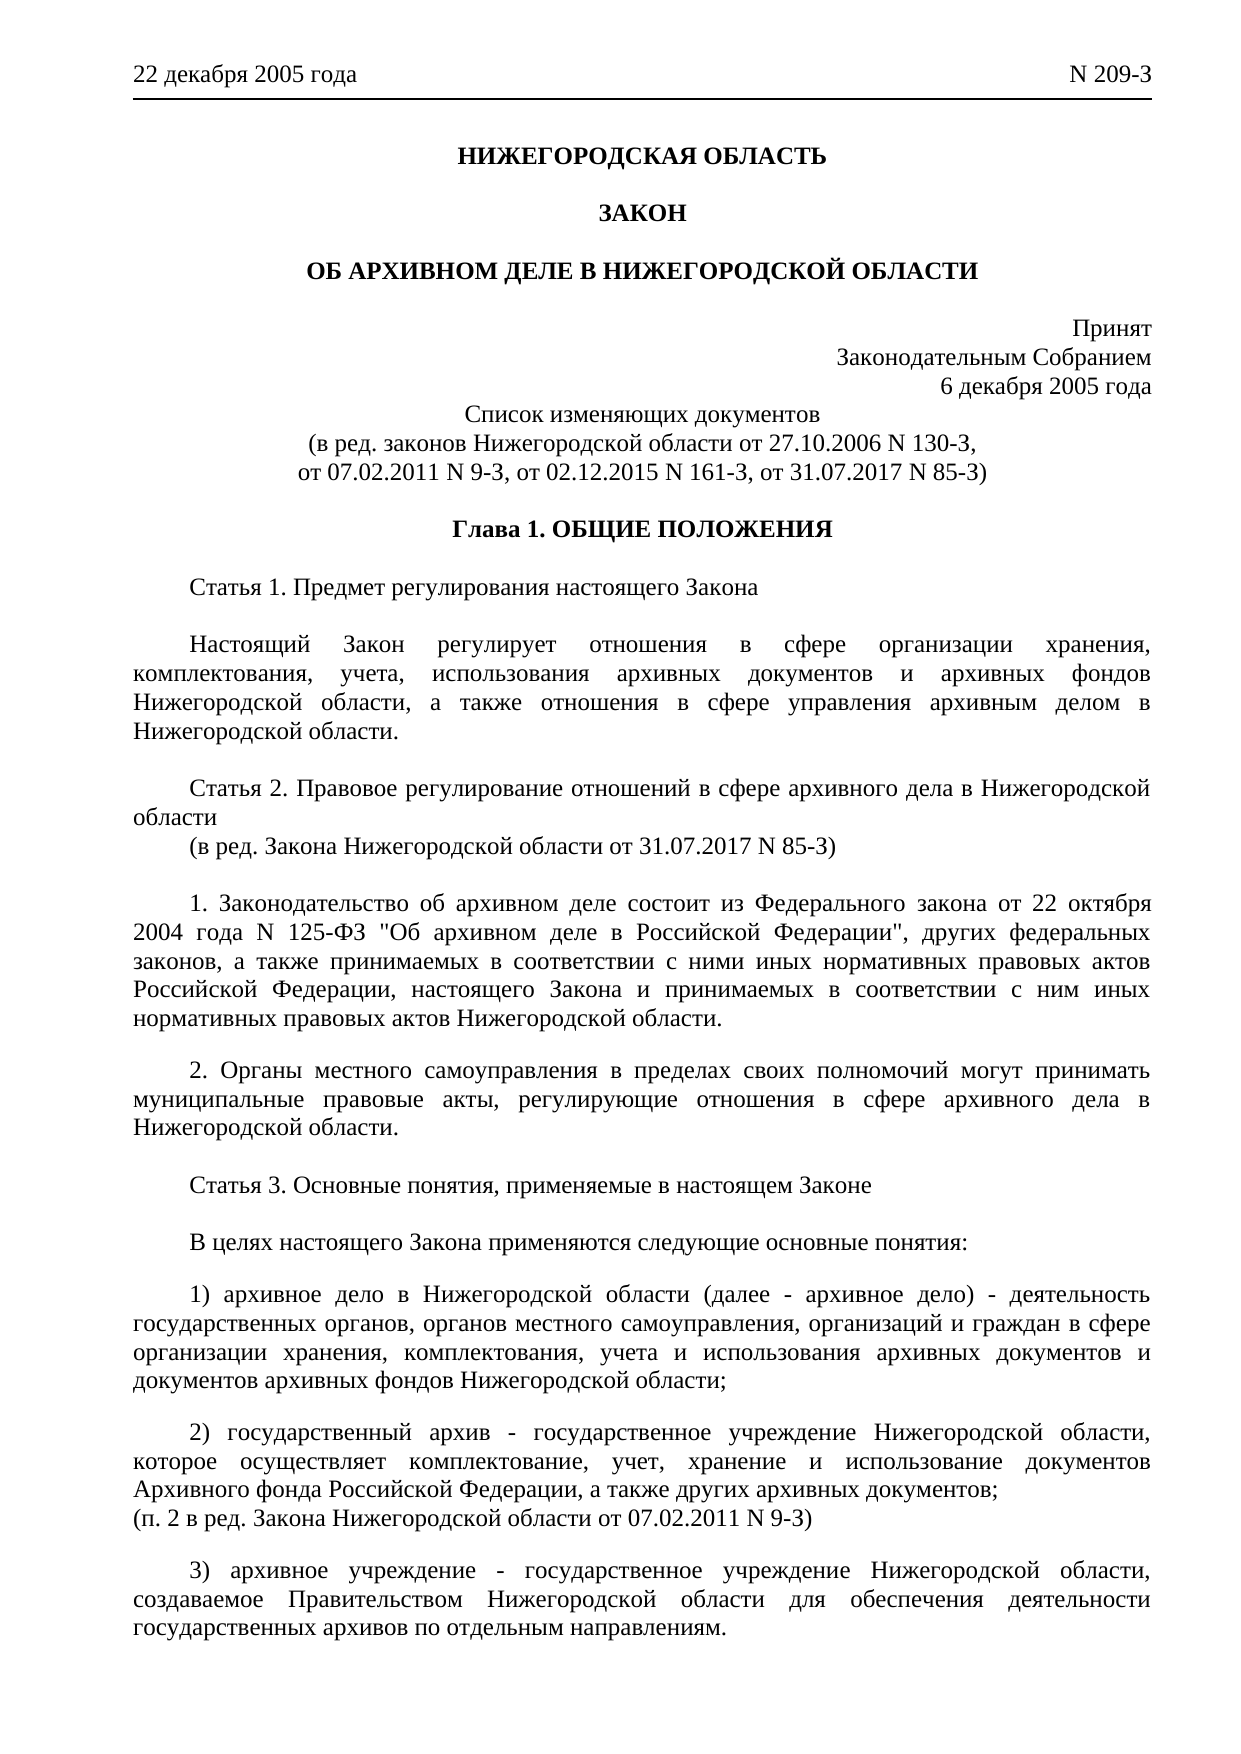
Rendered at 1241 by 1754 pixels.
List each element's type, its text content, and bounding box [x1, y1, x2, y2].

text 3) архивное учреждение - государственное учреждение Нижегородской области, создаваемое Правительством Нижегородской области для обеспечения деятельности государственных архивов по отдельным направлениям. [133, 1555, 1152, 1641]
text 1. Законодательство об архивном деле состоит из Федерального закона от 22 октября 2004 года N 125-ФЗ "Об архивном деле в Российской Федерации", других федеральных законов, а также принимаемых в соответствии с ними иных нормативных правовых актов Российской Федерации, настоящего Закона и принимаемых в соответствии с ним иных нормативных правовых актов Нижегородской области. [133, 888, 1152, 1032]
text от 07.02.2011 N 9-З, от 02.12.2015 N 161-З, от 31.07.2017 N 85-З) [133, 457, 1152, 486]
text Список изменяющих документов [133, 399, 1152, 428]
text Настоящий Закон регулирует отношения в сфере организации хранения, комплектования, учета, использования архивных документов и архивных фондов Нижегородской области, а также отношения в сфере управления архивным делом в Нижегородской области. [133, 629, 1152, 744]
text Законодательным Собранием [133, 342, 1152, 371]
table_header N 209-З [642, 59, 1152, 88]
title ЗАКОН [133, 198, 1152, 227]
text 6 декабря 2005 года [133, 371, 1152, 399]
title НИЖЕГОРОДСКАЯ ОБЛАСТЬ [133, 141, 1152, 169]
text (п. 2 в ред. Закона Нижегородской области от 07.02.2011 N 9-З) [133, 1503, 1152, 1532]
text В целях настоящего Закона применяются следующие основные понятия: [133, 1227, 1152, 1256]
text Статья 3. Основные понятия, применяемые в настоящем Законе [133, 1170, 1152, 1199]
text 1) архивное дело в Нижегородской области (далее - архивное дело) - деятельность государственных органов, органов местного самоуправления, организаций и граждан в сфере организации хранения, комплектования, учета и использования архивных документов и документов архивных фондов Нижегородской области; [133, 1279, 1152, 1394]
text (в ред. законов Нижегородской области от 27.10.2006 N 130-З, [133, 428, 1152, 457]
text Принят [133, 313, 1152, 342]
text Статья 2. Правовое регулирование отношений в сфере архивного дела в Нижегородской области [133, 773, 1152, 831]
text Статья 1. Предмет регулирования настоящего Закона [133, 572, 1152, 601]
table_header 22 декабря 2005 года [133, 59, 642, 88]
text 2) государственный архив - государственное учреждение Нижегородской области, которое осуществляет комплектование, учет, хранение и использование документов Архивного фонда Российской Федерации, а также других архивных документов; [133, 1417, 1152, 1503]
title Глава 1. ОБЩИЕ ПОЛОЖЕНИЯ [133, 514, 1152, 543]
text 2. Органы местного самоуправления в пределах своих полномочий могут принимать муниципальные правовые акты, регулирующие отношения в сфере архивного дела в Нижегородской области. [133, 1055, 1152, 1141]
title ОБ АРХИВНОМ ДЕЛЕ В НИЖЕГОРОДСКОЙ ОБЛАСТИ [133, 256, 1152, 284]
text (в ред. Закона Нижегородской области от 31.07.2017 N 85-З) [133, 831, 1152, 859]
